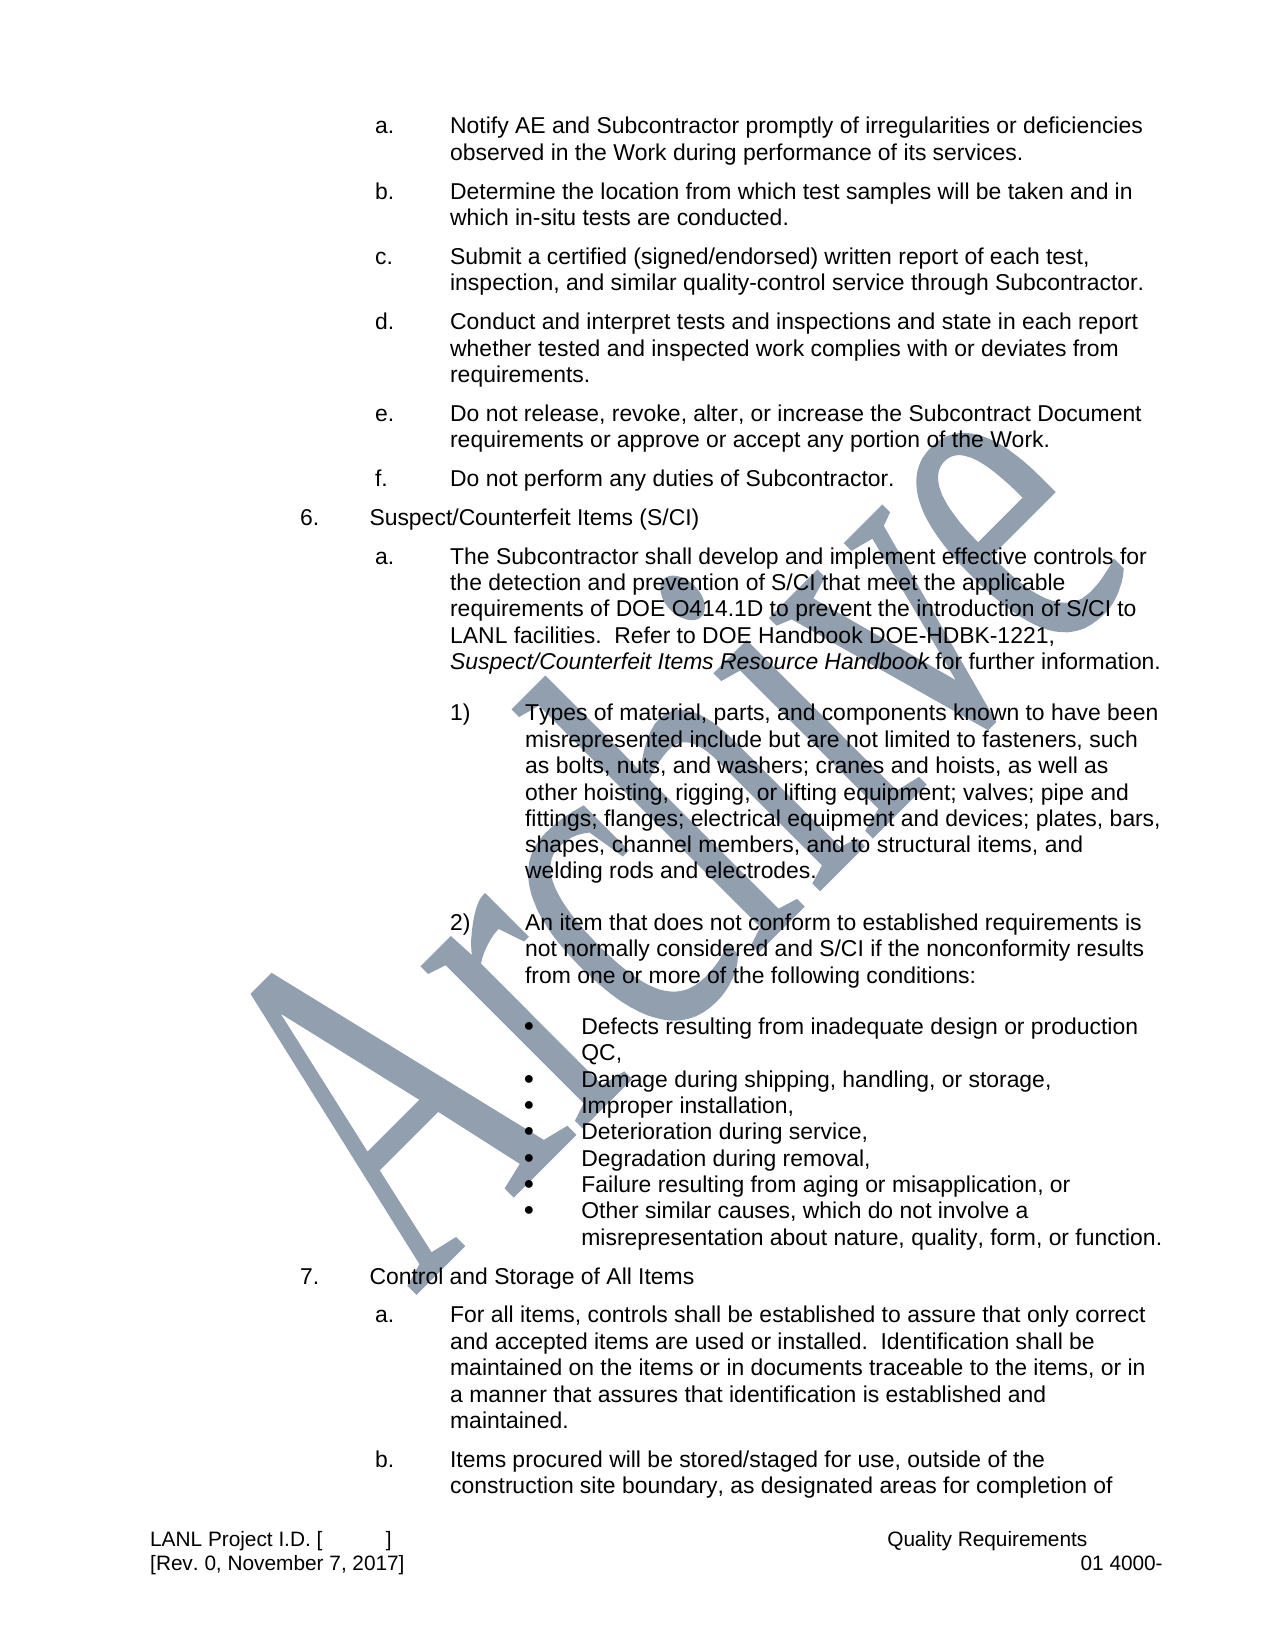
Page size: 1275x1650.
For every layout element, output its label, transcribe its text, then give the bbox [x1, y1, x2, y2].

text Defects resulting from inadequate design or production QC, [525, 1013, 1162, 1066]
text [375, 1446, 1162, 1498]
list Deterioration during service, [525, 1118, 1162, 1145]
text Determine the location from which test samples will be taken and in which in-situ tests are conducted. [375, 178, 1162, 230]
list The Subcontractor shall develop and implement effective controls for the detection and prevention of S/CI that meet the applicable requirements of DOE O414.1D to prevent the introduction of S/CI to LANL facilities. Refer to DOE Handbook DOE-HDBK-1221, Suspect/Counterfeit Items Resource Handbook for further information. [375, 543, 1162, 674]
list Damage during shipping, handling, or storage, [525, 1066, 1162, 1092]
list Degradation during removal, [525, 1145, 1162, 1171]
list An item that does not conform to established requirements is not normally considered and S/CI if the nonconformity results from one or more of the following conditions: [450, 909, 1162, 988]
list Failure resulting from aging or misapplication, or [525, 1171, 1162, 1197]
text Conduct and interpret tests and inspections and state in each report whether tested and inspected work complies with or deviates from requirements. [375, 308, 1162, 387]
text Submit a certified (signed/endorsed) written report of each test, inspection, and similar quality-control service through Subcontractor. [375, 243, 1162, 296]
text Control and Storage of All Items [300, 1263, 1162, 1289]
list Other similar causes, which do not involve a misrepresentation about nature, quality, form, or function. [525, 1197, 1162, 1250]
text Do not perform any duties of Subcontractor. [375, 465, 1162, 491]
list Notify AE and Subcontractor promptly of irregularities or deficiencies observed in the Work during performance of its services. [375, 112, 1162, 165]
list Improper installation, [525, 1092, 1162, 1118]
list For all items, controls shall be established to assure that only correct and accepted items are used or installed. Identification shall be maintained on the items or in documents traceable to the items, or in a manner that assures that identification is established and maintained. [375, 1301, 1162, 1433]
text Suspect/Counterfeit Items (S/CI) [300, 504, 1162, 530]
text Do not release, revoke, alter, or increase the Subcontract Document requirements or approve or accept any portion of the Work. [375, 400, 1162, 452]
list Types of material, parts, and components known to have been misrepresented include but are not limited to fasteners, such as bolts, nuts, and washers; cranes and hoists, as well as other hoisting, rigging, or lifting equipment; valves; pipe and fittings; flanges; electrical equipment and devices; plates, bars, shapes, channel members, and to structural items, and welding rods and electrodes. [450, 699, 1162, 884]
